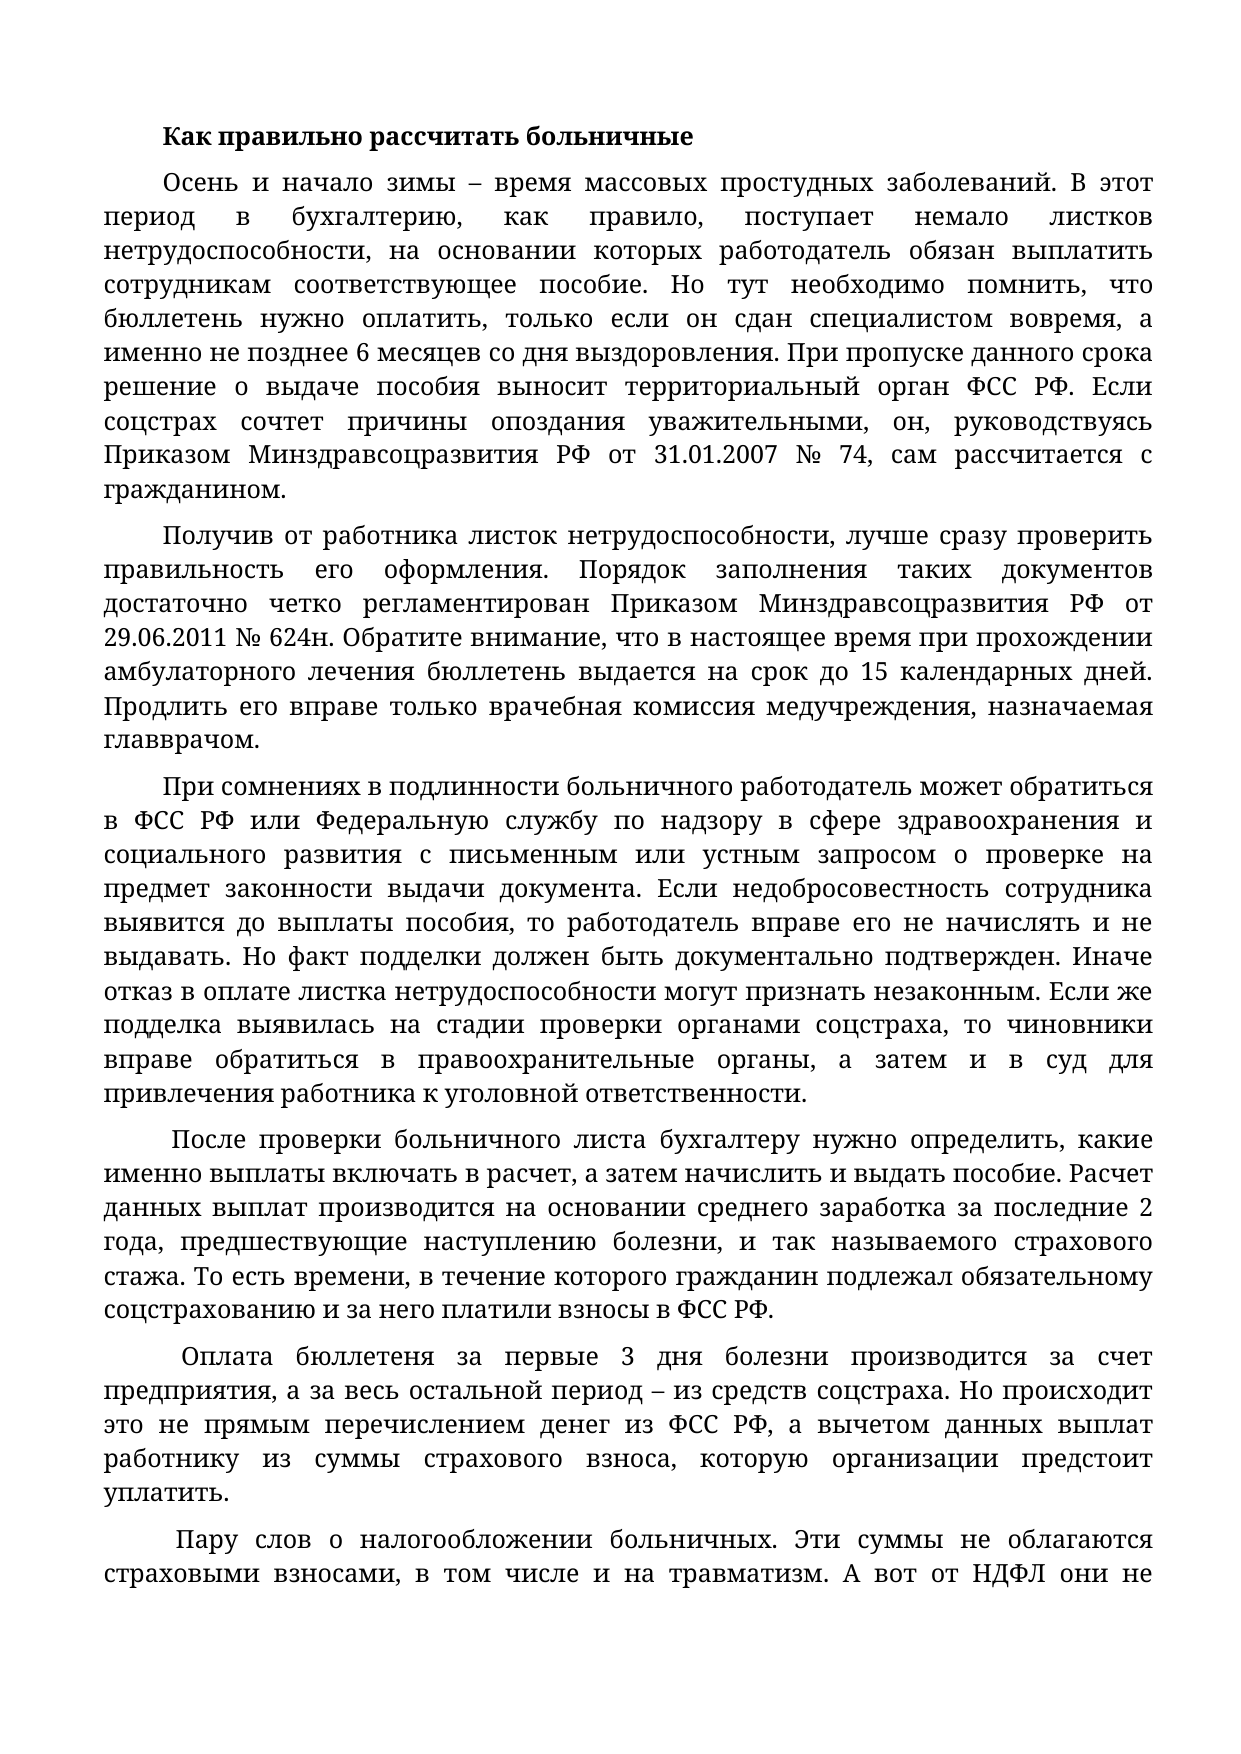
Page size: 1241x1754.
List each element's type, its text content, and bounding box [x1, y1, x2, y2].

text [103, 1522, 1154, 1590]
text Осень и начало зимы – время массовых простудных заболеваний. В этот период в бухгалтерию, как правило, поступает немало листков нетрудоспособности, на основании которых работодатель обязан выплатить сотрудникам соответствующее пособие. Но тут необходимо помнить, что бюллетень нужно оплатить, только если он сдан специалистом вовремя, а именно не позднее 6 месяцев со дня выздоровления. При пропуске данного срока решение о выдаче пособия выносит территориальный орган ФСС РФ. Если соцстрах сочтет причины опоздания уважительными, он, руководствуясь Приказом Минздравсоцразвития РФ от 31.01.2007 № 74, сам рассчитается с гражданином. [103, 165, 1154, 505]
text Оплата бюллетеня за первые 3 дня болезни производится за счет предприятия, а за весь остальной период – из средств соцстраха. Но происходит это не прямым перечислением денег из ФСС РФ, а вычетом данных выплат работнику из суммы страхового взноса, которую организации предстоит уплатить. [103, 1339, 1154, 1509]
text Получив от работника листок нетрудоспособности, лучше сразу проверить правильность его оформления. Порядок заполнения таких документов достаточно четко регламентирован Приказом Минздравсоцразвития РФ от 29.06.2011 № 624н. Обратите внимание, что в настоящее время при прохождении амбулаторного лечения бюллетень выдается на срок до 15 календарных дней. Продлить его вправе только врачебная комиссия медучреждения, назначаемая главврачом. [103, 518, 1154, 756]
text При сомнениях в подлинности больничного работодатель может обратиться в ФСС РФ или Федеральную службу по надзору в сфере здравоохранения и социального развития с письменным или устным запросом о проверке на предмет законности выдачи документа. Если недобросовестность сотрудника выявится до выплаты пособия, то работодатель вправе его не начислять и не выдавать. Но факт подделки должен быть документально подтвержден. Иначе отказ в оплате листка нетрудоспособности могут признать незаконным. Если же подделка выявилась на стадии проверки органами соцстраха, то чиновники вправе обратиться в правоохранительные органы, а затем и в суд для привлечения работника к уголовной ответственности. [103, 769, 1154, 1109]
text После проверки больничного листа бухгалтеру нужно определить, какие именно выплаты включать в расчет, а затем начислить и выдать пособие. Расчет данных выплат производится на основании среднего заработка за последние 2 года, предшествующие наступлению болезни, и так называемого страхового стажа. То есть времени, в течение которого гражданин подлежал обязательному соцстрахованию и за него платили взносы в ФСС РФ. [103, 1122, 1154, 1326]
text Как правильно рассчитать больничные [103, 118, 1154, 152]
